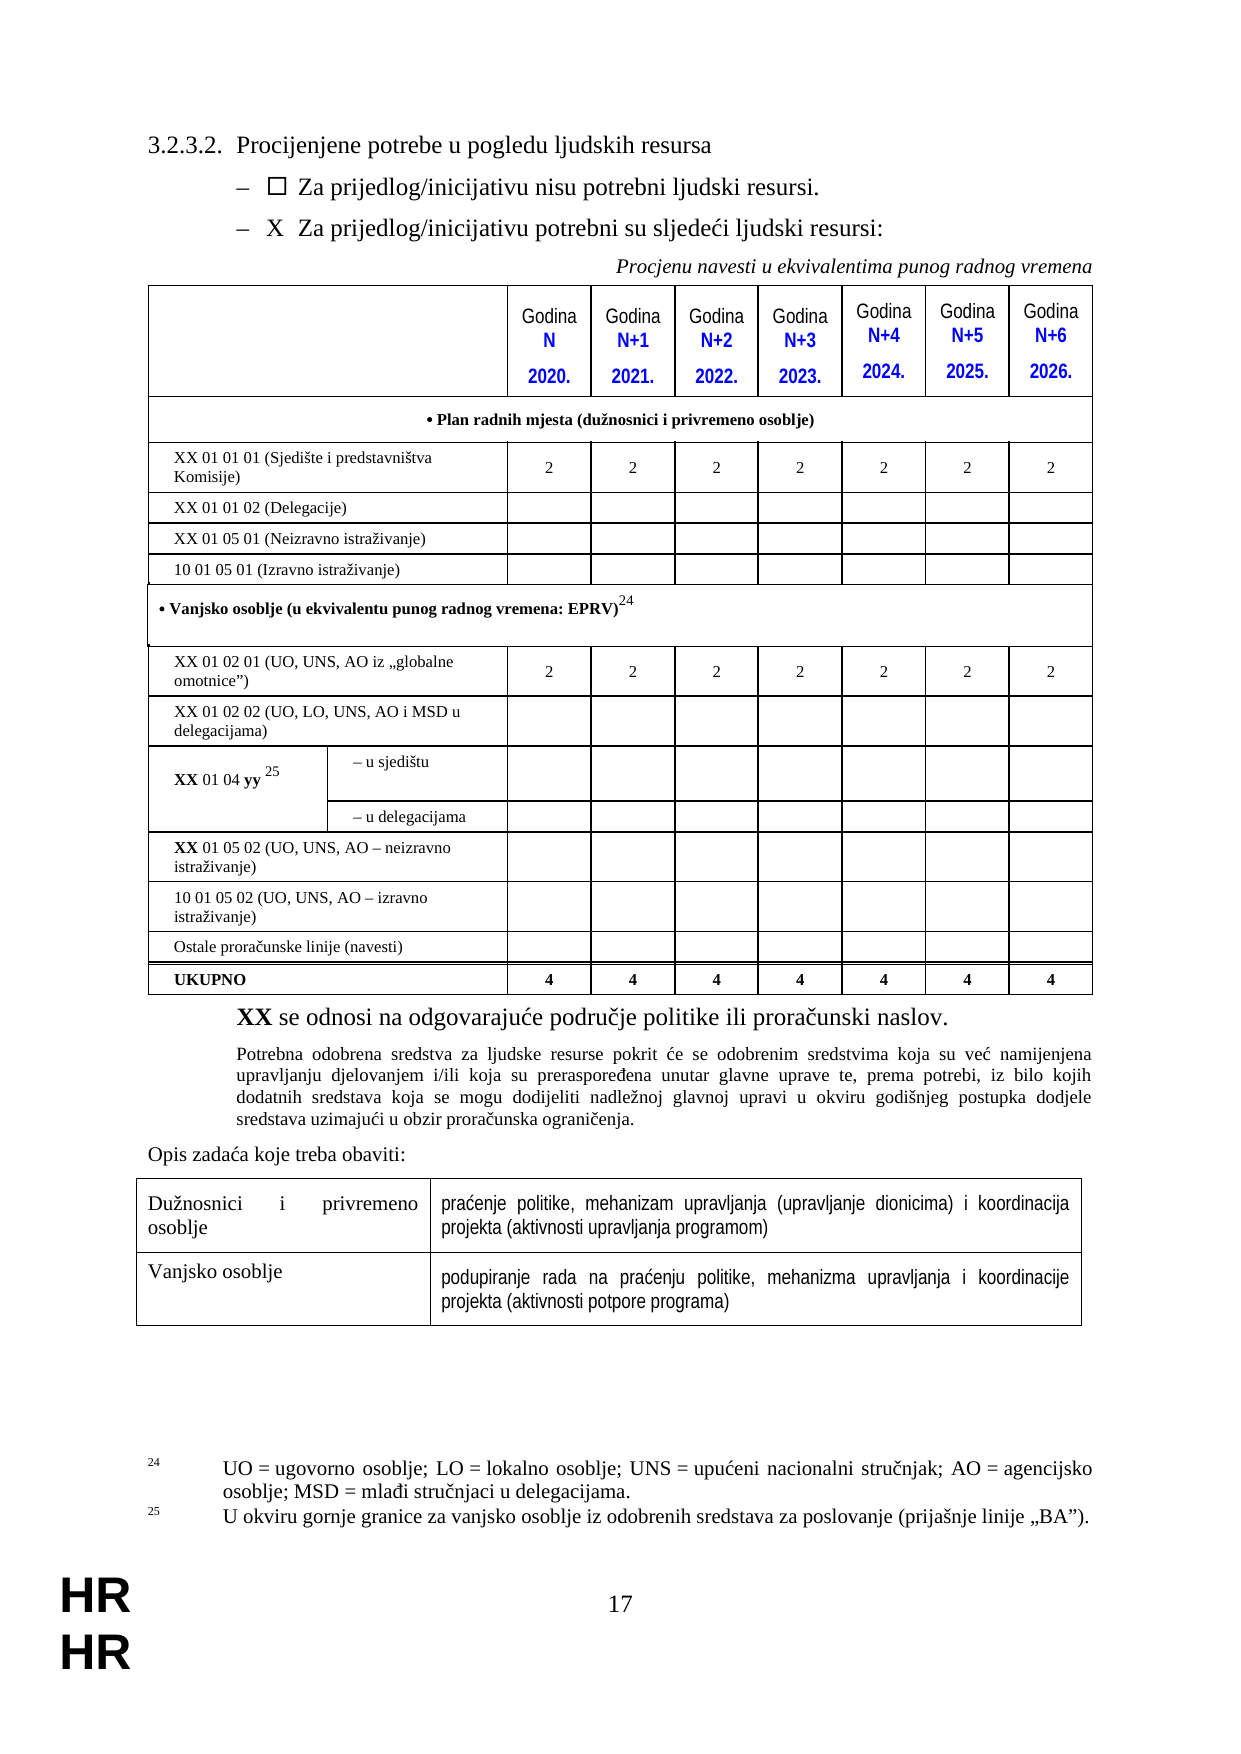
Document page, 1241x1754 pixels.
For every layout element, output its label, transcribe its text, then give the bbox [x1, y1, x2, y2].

table_cell [926, 697, 1008, 745]
table_cell [676, 555, 757, 583]
table_cell XX 01 02 01 (UO, UNS, AO iz „globalne omotnice”) [149, 647, 507, 695]
table_header Godina N+4 2024. [843, 286, 925, 396]
table_cell [592, 802, 674, 831]
table_cell 2 [926, 647, 1008, 695]
table_cell [592, 697, 674, 745]
table_cell 2 [843, 647, 925, 695]
table_cell 2 [508, 647, 590, 695]
table_cell XX 01 01 02 (Delegacije) [149, 493, 507, 522]
table_cell [843, 747, 925, 800]
table_cell [1010, 524, 1092, 553]
table_cell UKUPNO [149, 965, 507, 994]
table_header Godina N+1 2021. [592, 286, 674, 396]
table_cell [1010, 833, 1092, 881]
table_cell 2 [592, 647, 674, 695]
table_cell [508, 697, 590, 745]
table_cell [592, 493, 674, 522]
table_cell [508, 833, 590, 881]
table_cell 2 [676, 443, 757, 491]
table_cell [759, 493, 841, 522]
table_cell 2 [1010, 443, 1092, 491]
table_cell [508, 747, 590, 800]
list X Za prijedlog/inicijativu potrebni su sljedeći ljudski resursi: [236, 213, 1092, 242]
table_cell [843, 524, 925, 553]
table_cell XX 01 01 01 (Sjedište i predstavništva Komisije) [149, 443, 507, 491]
table_cell XX 01 04 yy [149, 747, 327, 831]
table_header [149, 286, 507, 396]
table_cell 2 [676, 647, 757, 695]
table_cell [676, 932, 757, 961]
table_cell [508, 882, 590, 931]
table_header Godina N+3 2023. [759, 286, 841, 396]
table_cell [1010, 802, 1092, 831]
table_cell 10 01 05 01 (Izravno istraživanje) [149, 555, 507, 583]
table_header Godina N 2020. [508, 286, 590, 396]
table_cell [676, 833, 757, 881]
table_cell 2 [759, 647, 841, 695]
table_cell – u sjedištu [328, 747, 507, 800]
table_cell [926, 524, 1008, 553]
table_cell [508, 493, 590, 522]
table_cell XX 01 02 02 (UO, LO, UNS, AO i MSD u delegacijama) [149, 697, 507, 745]
table_cell [676, 747, 757, 800]
table_cell 2 [508, 443, 590, 491]
table_cell 4 [508, 965, 590, 994]
table_cell podupiranje rada na praćenju politike, mehanizma upravljanja i koordinacije projekta (aktivnosti potpore programa) [431, 1253, 1081, 1325]
table_cell [1010, 697, 1092, 745]
table_cell 4 [759, 965, 841, 994]
table_cell [759, 524, 841, 553]
text Potrebna odobrena sredstva za ljudske resurse pokrit će se odobrenim sredstvima koja su već namijenjena upravljanju djelovanjem i/ili koja su preraspoređena unutar glavne uprave te, prema potrebi, iz bilo kojih dodatnih sredstava koja se mogu dodijeliti nadležnoj glavnoj upravi u okviru godišnjeg postupka dodjele sredstava uzimajući u obzir proračunska ograničenja. [236, 1043, 1092, 1129]
table_cell Plan radnih mjesta (dužnosnici i privremeno osoblje) [149, 397, 1092, 441]
text XX se odnosi na odgovarajuće područje politike ili proračunski naslov. [236, 1002, 1092, 1030]
table_cell [592, 747, 674, 800]
table_cell [843, 555, 925, 583]
table_cell Vanjsko osoblje [137, 1253, 430, 1325]
table_cell [759, 882, 841, 931]
table_cell 2 [1010, 647, 1092, 695]
table_cell [592, 833, 674, 881]
table_cell [1010, 555, 1092, 583]
table_cell [676, 524, 757, 553]
table_cell [759, 697, 841, 745]
table_cell XX 01 05 02 (UO, UNS, AO – neizravno istraživanje) [149, 833, 507, 881]
table_cell 10 01 05 02 (UO, UNS, AO – izravno istraživanje) [149, 882, 507, 931]
table_cell [508, 555, 590, 583]
table_cell [926, 833, 1008, 881]
table_cell 2 [843, 443, 925, 491]
table_cell [759, 833, 841, 881]
table_cell 4 [676, 965, 757, 994]
table_cell [843, 802, 925, 831]
table_cell [508, 802, 590, 831]
table_cell [843, 493, 925, 522]
table_cell [759, 802, 841, 831]
table_cell [843, 833, 925, 881]
table_cell [676, 882, 757, 931]
table_cell [759, 932, 841, 961]
table_header praćenje politike, mehanizam upravljanja (upravljanje dionicima) i koordinacija projekta (aktivnosti upravljanja programom) [431, 1179, 1081, 1252]
table_cell Vanjsko osoblje (u ekvivalentu punog radnog vremena: EPRV) [148, 585, 1092, 646]
table_cell [843, 697, 925, 745]
table_cell [926, 555, 1008, 583]
table_header Dužnosnici i privremeno osoblje [137, 1179, 430, 1252]
table_cell – u delegacijama [328, 802, 507, 831]
table_cell [926, 882, 1008, 931]
table_cell [926, 802, 1008, 831]
table_cell 2 [592, 443, 674, 491]
table_cell 4 [926, 965, 1008, 994]
table_cell [1010, 932, 1092, 961]
table_cell [1010, 747, 1092, 800]
table_cell XX 01 05 01 (Neizravno istraživanje) [149, 524, 507, 553]
table_cell [592, 932, 674, 961]
table_header Godina N+6 2026. [1010, 286, 1092, 396]
table_cell 2 [759, 443, 841, 491]
table_cell 4 [592, 965, 674, 994]
table_cell [926, 493, 1008, 522]
table_cell [508, 524, 590, 553]
table_cell 4 [1010, 965, 1092, 994]
table_cell [759, 747, 841, 800]
table_cell 2 [926, 443, 1008, 491]
table_cell [1010, 882, 1092, 931]
table_cell [926, 932, 1008, 961]
table_header Godina N+5 2025. [926, 286, 1008, 396]
table_cell 4 [843, 965, 925, 994]
table_cell [759, 555, 841, 583]
table_cell [676, 493, 757, 522]
table_cell [1010, 493, 1092, 522]
table_cell [592, 555, 674, 583]
table_cell [843, 882, 925, 931]
table_cell [508, 932, 590, 961]
table_cell [676, 802, 757, 831]
table_cell Ostale proračunske linije (navesti) [149, 932, 507, 961]
list Za prijedlog/inicijativu nisu potrebni ljudski resursi. [236, 172, 1092, 201]
table_cell [843, 932, 925, 961]
table_cell [676, 697, 757, 745]
text Opis zadaća koje treba obaviti: [148, 1142, 1092, 1166]
table_cell [592, 882, 674, 931]
table_header Godina N+2 2022. [676, 286, 757, 396]
text Procjenu navesti u ekvivalentima punog radnog vremena [148, 254, 1092, 278]
table_cell [926, 747, 1008, 800]
subtitle 3.2.3.2. Procijenjene potrebe u pogledu ljudskih resursa [148, 131, 1092, 159]
table_cell [592, 524, 674, 553]
